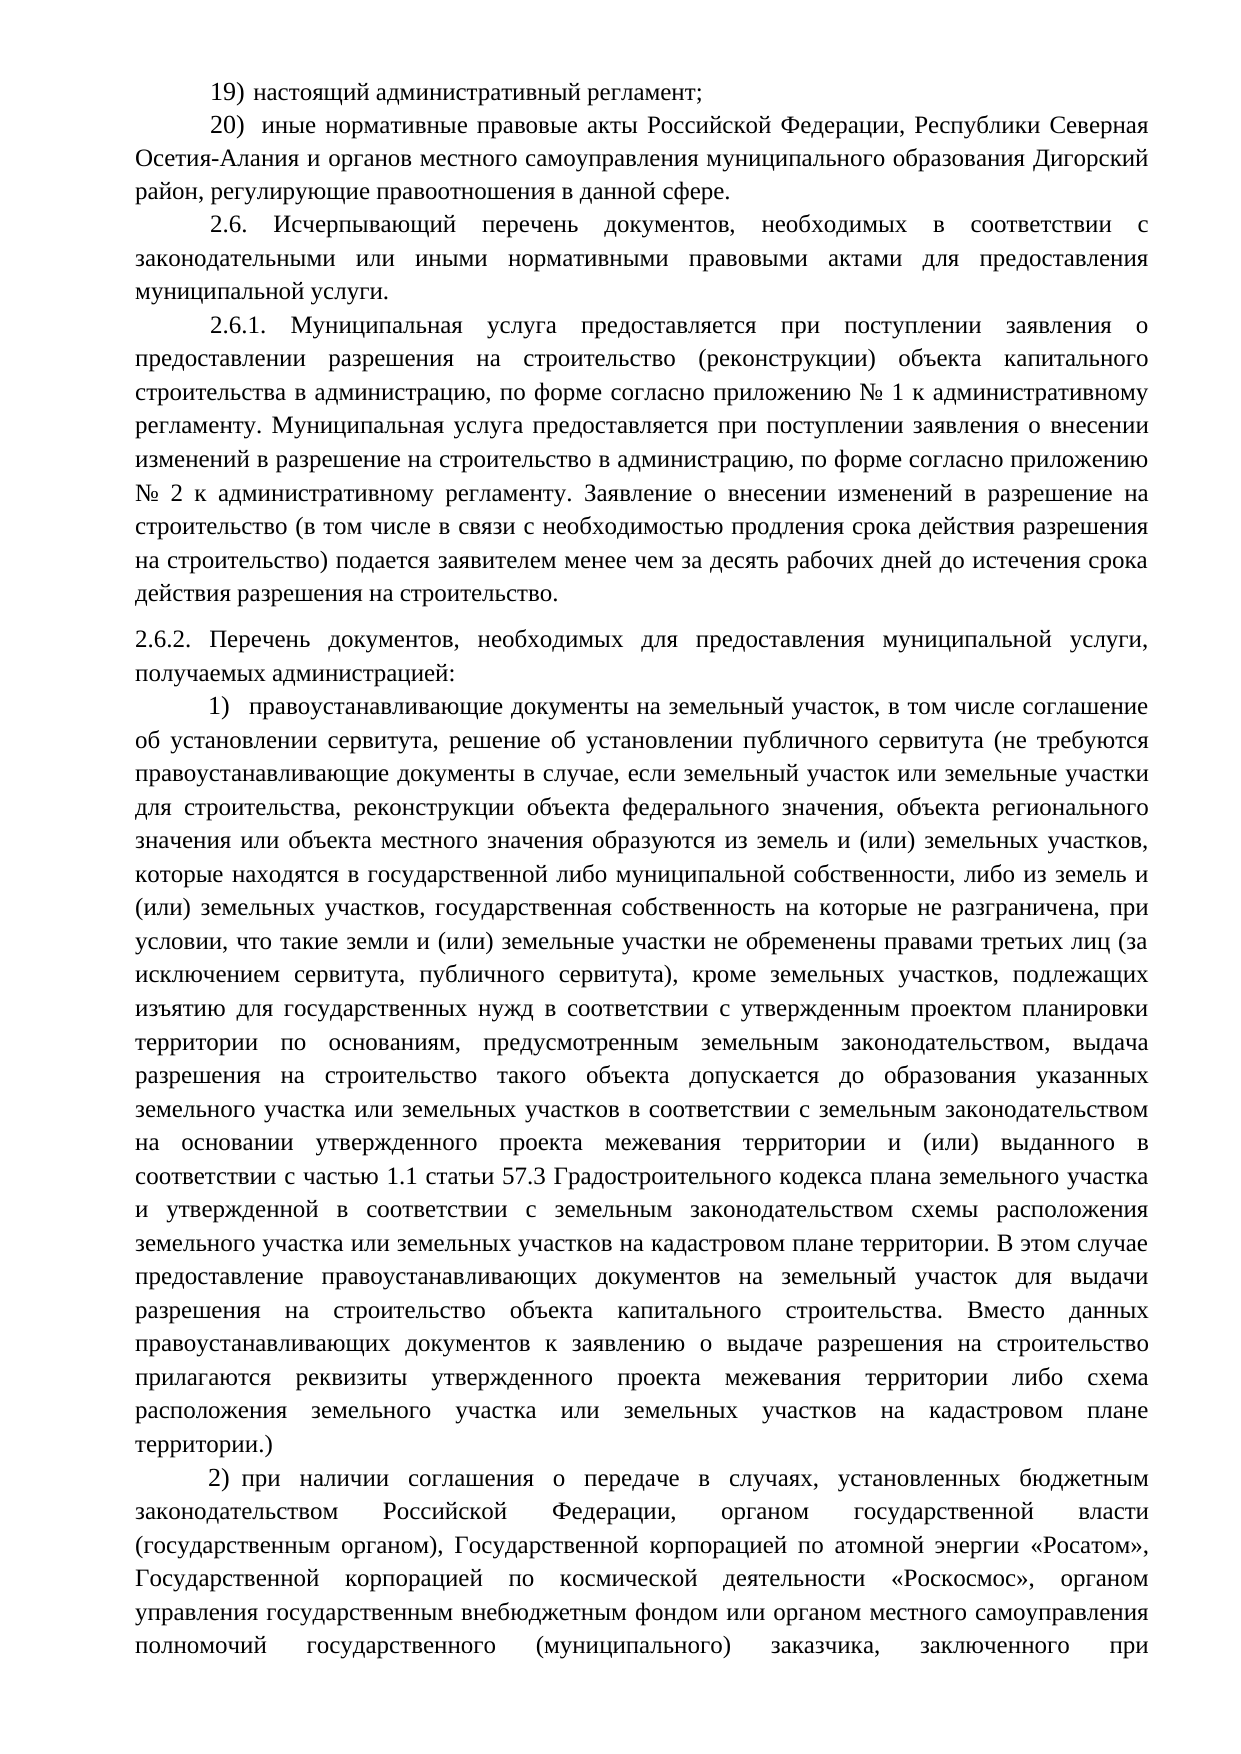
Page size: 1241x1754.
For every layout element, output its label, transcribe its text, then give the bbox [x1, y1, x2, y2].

list правоустанавливающие документы на земельный участок, в том числе соглашение об установлении сервитута, решение об установлении публичного сервитута (не требуются правоустанавливающие документы в случае, если земельный участок или земельные участки для строительства, реконструкции объекта федерального значения, объекта регионального значения или объекта местного значения образуются из земель и (или) земельных участков, которые находятся в государственной либо муниципальной собственности, либо из земель и (или) земельных участков, государственная собственность на которые не разграничена, при условии, что такие земли и (или) земельные участки не обременены правами третьих лиц (за исключением сервитута, публичного сервитута), кроме земельных участков, подлежащих изъятию для государственных нужд в соответствии с утвержденным проектом планировки территории по основаниям, предусмотренным земельным законодательством, выдача разрешения на строительство такого объекта допускается до образования указанных земельного участка или земельных участков в соответствии с земельным законодательством на основании утвержденного проекта межевания территории и (или) выданного в соответствии с частью 1.1 статьи 57.3 Градостроительного кодекса плана земельного участка и утвержденной в соответствии с земельным законодательством схемы расположения земельного участка или земельных участков на кадастровом плане территории. В этом случае предоставление правоустанавливающих документов на земельный участок для выдачи разрешения на строительство объекта капитального строительства. Вместо данных правоустанавливающих документов к заявлению о выдаче разрешения на строительство прилагаются реквизиты утвержденного проекта межевания территории либо схема расположения земельного участка или земельных участков на кадастровом плане территории.) [135, 688, 1149, 1459]
text 2.6. Исчерпывающий перечень документов, необходимых в соответствии с законодательными или иными нормативными правовыми актами для предоставления муниципальной услуги. [135, 206, 1149, 307]
text 2.6.1. Муниципальная услуга предоставляется при поступлении заявления о предоставлении разрешения на строительство (реконструкции) объекта капитального строительства в администрацию, по форме согласно приложению № 1 к административному регламенту. Муниципальная услуга предоставляется при поступлении заявления о внесении изменений в разрешение на строительство в администрацию, по форме согласно приложению № 2 к административному регламенту. Заявление о внесении изменений в разрешение на строительство (в том числе в связи с необходимостью продления срока действия разрешения на строительство) подается заявителем менее чем за десять рабочих дней до истечения срока действия разрешения на строительство. [135, 307, 1149, 608]
list иные нормативные правовые акты Российской Федерации, Республики Северная Осетия-Алания и органов местного самоуправления муниципального образования Дигорский район, регулирующие правоотношения в данной сфере. [135, 107, 1149, 206]
text 2.6.2. Перечень документов, необходимых для предоставления муниципальной услуги, получаемых администрацией: [135, 621, 1149, 688]
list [135, 1459, 1149, 1660]
list настоящий административный регламент; [135, 74, 1152, 107]
